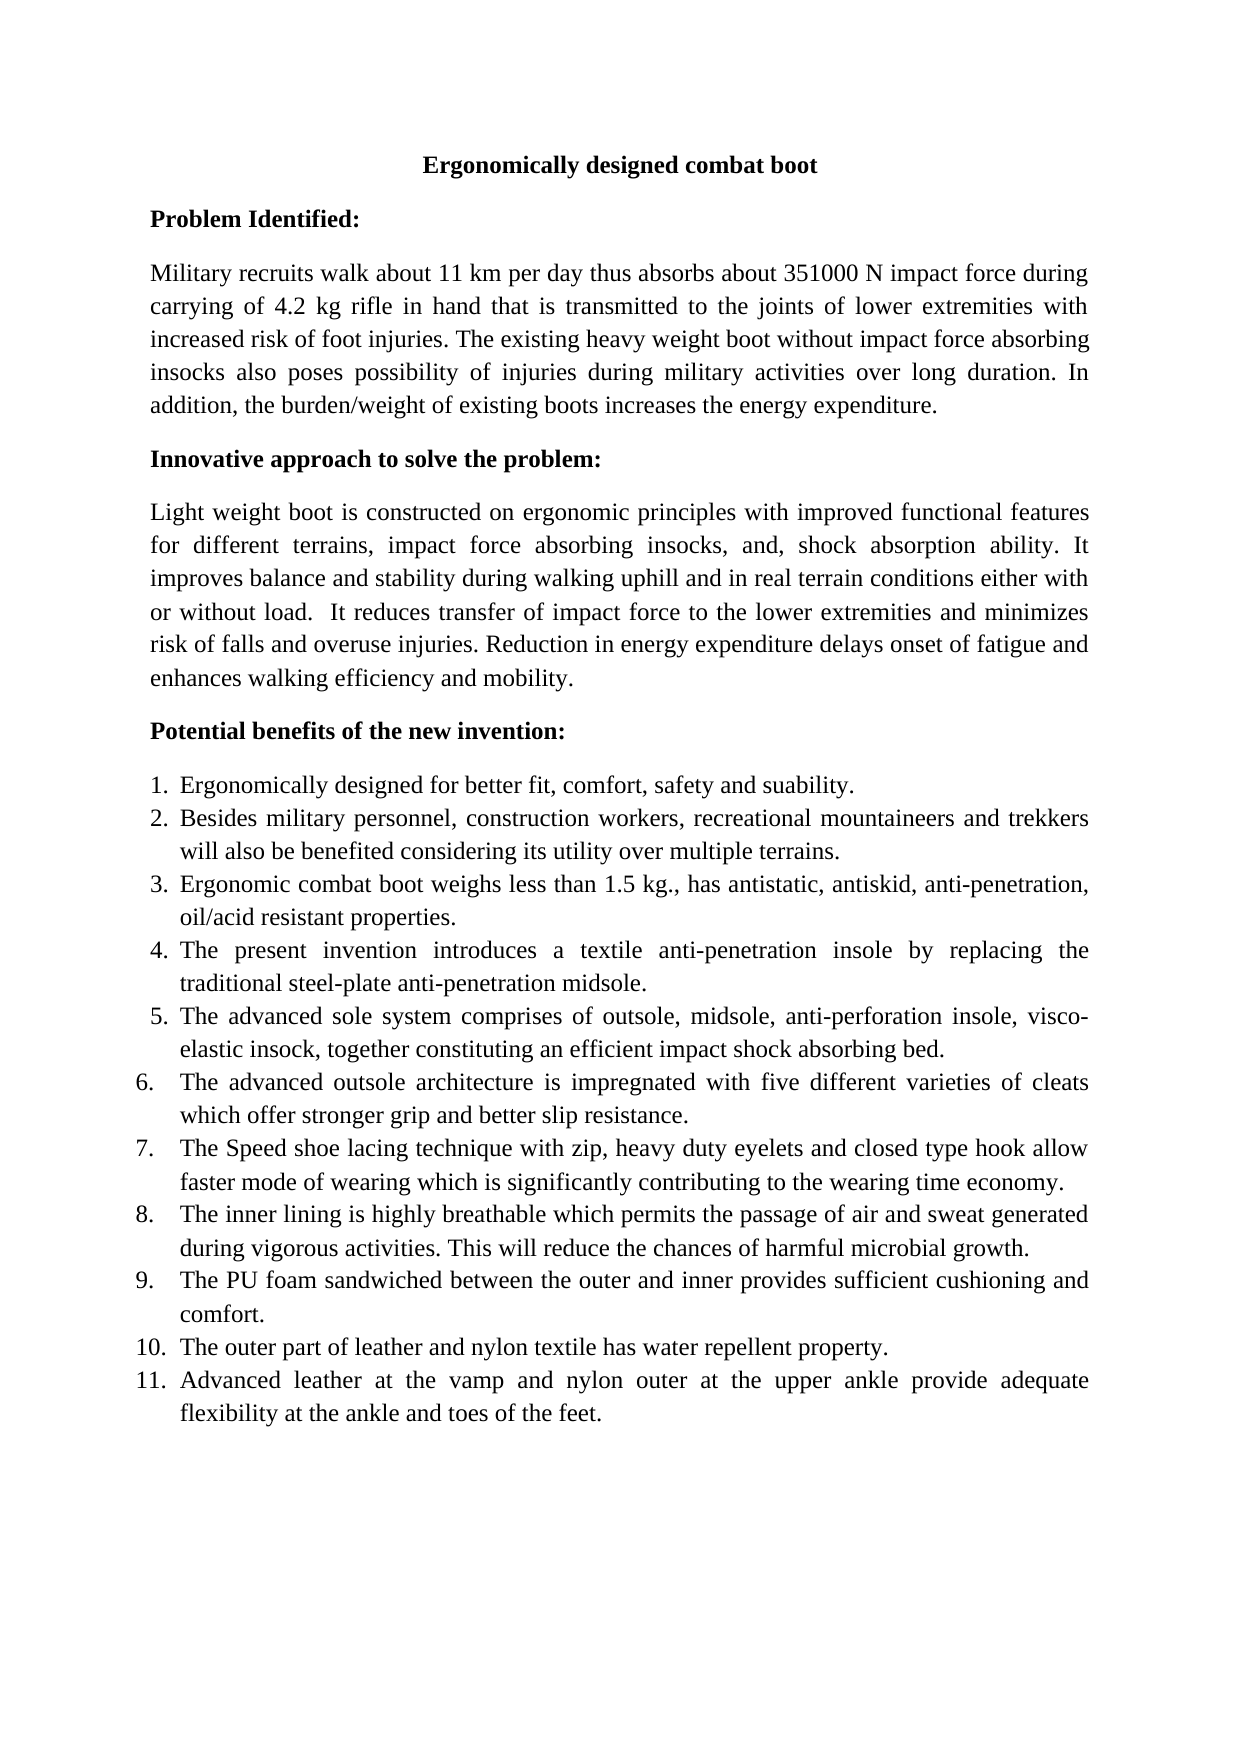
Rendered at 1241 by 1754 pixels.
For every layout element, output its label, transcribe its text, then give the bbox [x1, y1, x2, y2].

list Ergonomically designed for better fit, comfort, safety and suability. [150, 770, 1090, 799]
list Besides military personnel, construction workers, recreational mountaineers and trekkers will also be benefited considering its utility over multiple terrains. [150, 803, 1090, 865]
list The outer part of leather and nylon textile has water repellent property. [135, 1332, 1090, 1360]
list The advanced sole system comprises of outsole, midsole, anti-perforation insole, visco-elastic insock, together constituting an efficient impact shock absorbing bed. [150, 1001, 1090, 1063]
text Light weight boot is constructed on ergonomic principles with improved functional features for different terrains, impact force absorbing insocks, and, shock absorption ability. It improves balance and stability during walking uphill and in real terrain conditions either with or without load. It reduces transfer of impact force to the lower extremities and minimizes risk of falls and overuse injuries. Reduction in energy expenditure delays onset of fatigue and enhances walking efficiency and mobility. [150, 497, 1090, 691]
list Ergonomic combat boot weighs less than 1.5 kg., has antistatic, antiskid, anti-penetration, oil/acid resistant properties. [150, 869, 1090, 931]
list Advanced leather at the vamp and nylon outer at the upper ankle provide adequate flexibility at the ankle and toes of the feet. [135, 1365, 1090, 1426]
list The Speed shoe lacing technique with zip, heavy duty eyelets and closed type hook allow faster mode of wearing which is significantly contributing to the wearing time economy. [135, 1133, 1090, 1195]
list The present invention introduces a textile anti-penetration insole by replacing the traditional steel-plate anti-penetration midsole. [150, 935, 1090, 997]
text Ergonomically designed combat boot [150, 150, 1090, 179]
text Problem Identified: [150, 204, 1090, 233]
text Innovative approach to solve the problem: [150, 444, 1090, 472]
text Military recruits walk about 11 km per day thus absorbs about 351000 N impact force during carrying of 4.2 kg rifle in hand that is transmitted to the joints of lower extremities with increased risk of foot injuries. The existing heavy weight boot without impact force absorbing insocks also poses possibility of injuries during military activities over long duration. In addition, the burden/weight of existing boots increases the energy expenditure. [150, 258, 1090, 418]
list The advanced outsole architecture is impregnated with five different varieties of cleats which offer stronger grip and better slip resistance. [135, 1067, 1090, 1129]
list The inner lining is highly breathable which permits the passage of air and sweat generated during vigorous activities. This will reduce the chances of harmful microbial growth. [135, 1199, 1090, 1261]
text Potential benefits of the new invention: [150, 716, 1090, 745]
list The PU foam sandwiched between the outer and inner provides sufficient cushioning and comfort. [135, 1266, 1090, 1327]
